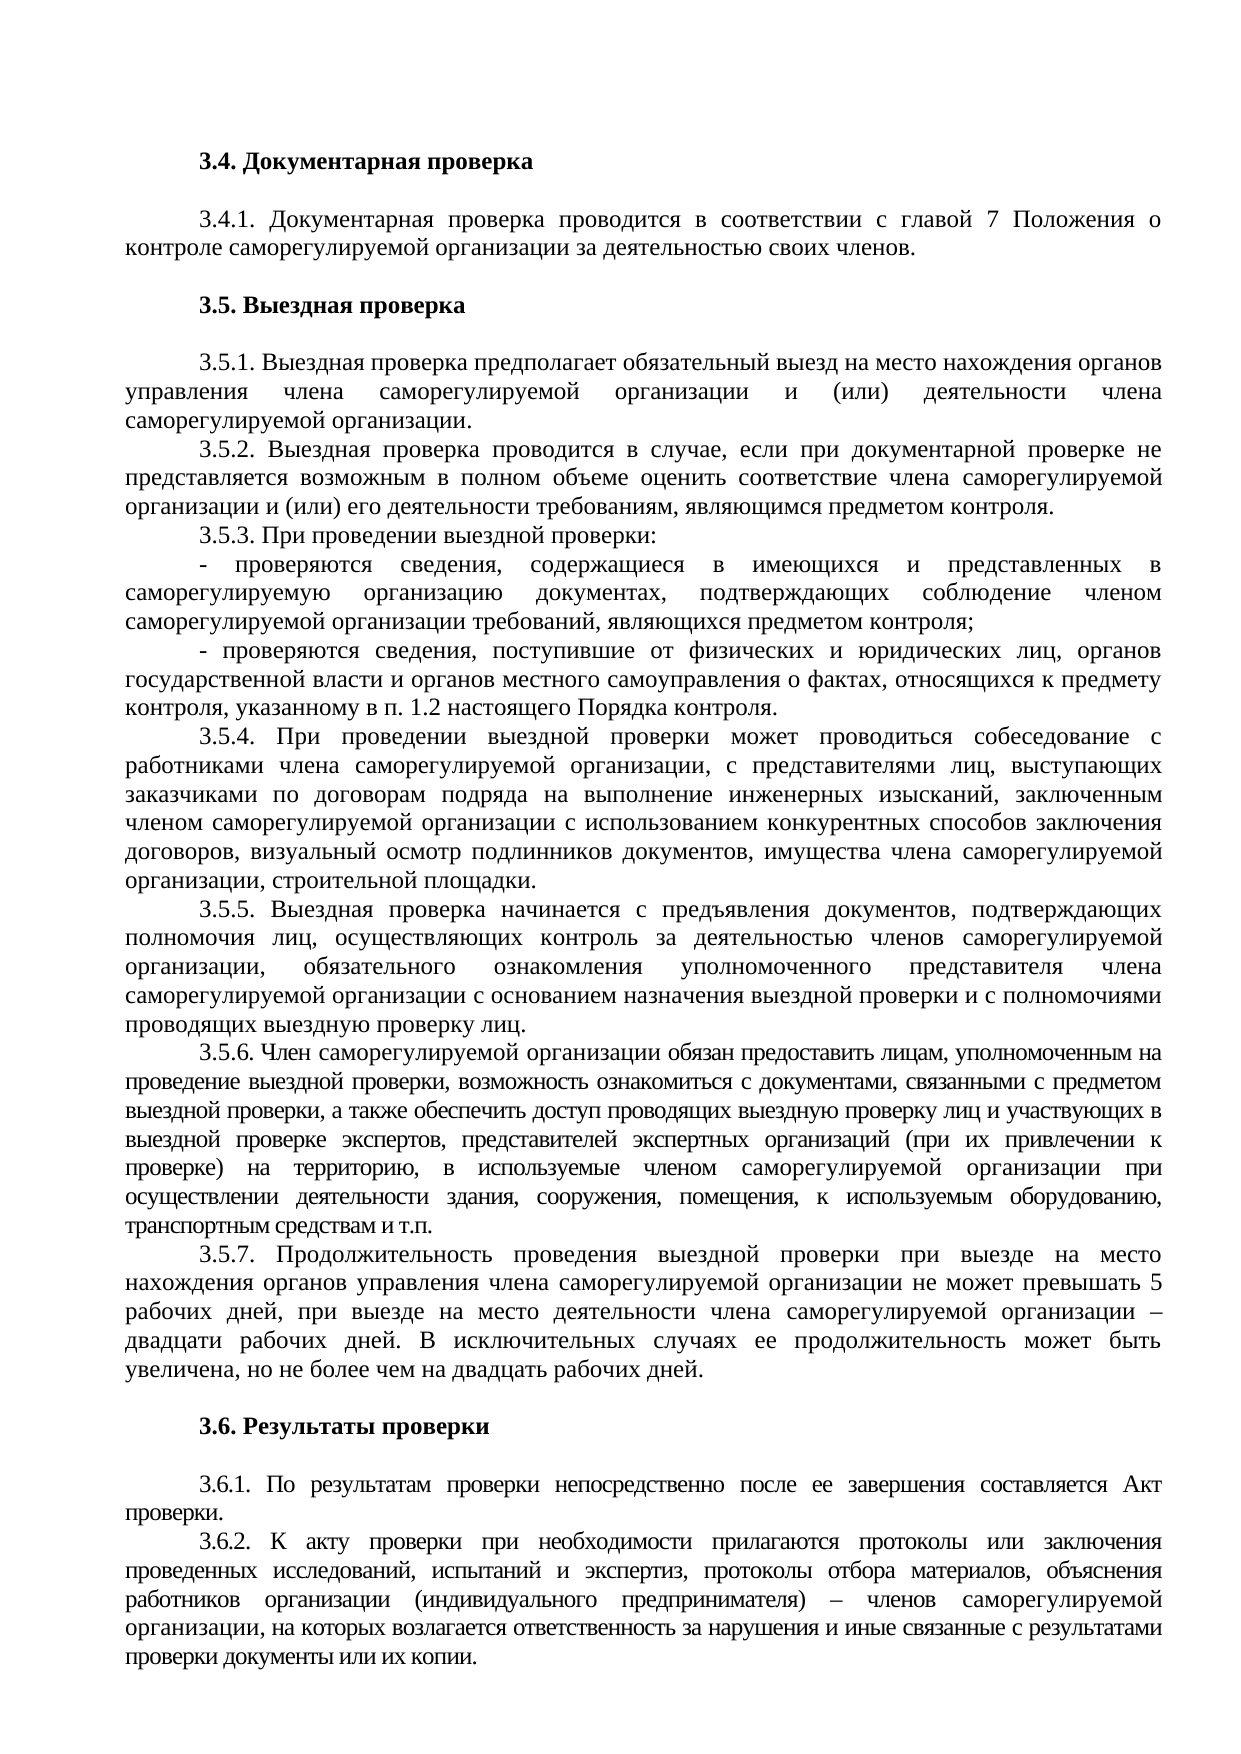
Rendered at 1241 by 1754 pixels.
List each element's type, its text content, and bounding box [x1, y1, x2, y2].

text 3.4.1. Документарная проверка проводится в соответствии с главой 7 Положения о контроле саморегулируемой организации за деятельностью своих членов. [125, 204, 1163, 261]
text 3.5.5. Выездная проверка начинается с предъявления документов, подтверждающих полномочия лиц, осуществляющих контроль за деятельностью членов саморегулируемой организации, обязательного ознакомления уполномоченного представителя члена саморегулируемой организации с основанием назначения выездной проверки и с полномочиями проводящих выездную проверку лиц. [125, 894, 1163, 1037]
text - проверяются сведения, содержащиеся в имеющихся и представленных в саморегулируемую организацию документах, подтверждающих соблюдение членом саморегулируемой организации требований, являющихся предметом контроля; [125, 549, 1163, 635]
text 3.5.4. При проведении выездной проверки может проводиться собеседование с работниками члена саморегулируемой организации, с представителями лиц, выступающих заказчиками по договорам подряда на выполнение инженерных изысканий, заключенным членом саморегулируемой организации с использованием конкурентных способов заключения договоров, визуальный осмотр подлинников документов, имущества члена саморегулируемой организации, строительной площадки. [125, 721, 1163, 894]
text 3.5.6. Член саморегулируемой организации обязан предоставить лицам, уполномоченным на проведение выездной проверки, возможность ознакомиться с документами, связанными с предметом выездной проверки, а также обеспечить доступ проводящих выездную проверку лиц и участвующих в выездной проверке экспертов, представителей экспертных организаций (при их привлечении к проверке) на территорию, в используемые членом саморегулируемой организации при осуществлении деятельности здания, сооружения, помещения, к используемым оборудованию, транспортным средствам и т.п. [125, 1037, 1163, 1239]
text 3.6.2. К акту проверки при необходимости прилагаются протоколы или заключения проведенных исследований, испытаний и экспертиз, протоколы отбора материалов, объяснения работников организации (индивидуального предпринимателя) – членов саморегулируемой организации, на которых возлагается ответственность за нарушения и иные связанные с результатами проверки документы или их копии. [125, 1526, 1163, 1670]
text 3.5.3. При проведении выездной проверки: [125, 520, 1163, 549]
text 3.5. Выездная проверка [125, 290, 1163, 319]
text 3.5.1. Выездная проверка предполагает обязательный выезд на место нахождения органов управления члена саморегулируемой организации и (или) деятельности члена саморегулируемой организации. [125, 347, 1163, 434]
text 3.5.2. Выездная проверка проводится в случае, если при документарной проверке не представляется возможным в полном объеме оценить соответствие члена саморегулируемой организации и (или) его деятельности требованиям, являющимся предметом контроля. [125, 434, 1163, 520]
text - проверяются сведения, поступившие от физических и юридических лиц, органов государственной власти и органов местного самоуправления о фактах, относящихся к предмету контроля, указанному в п. 1.2 настоящего Порядка контроля. [125, 635, 1163, 721]
text 3.6. Результаты проверки [125, 1411, 1163, 1440]
text 3.5.7. Продолжительность проведения выездной проверки при выезде на место нахождения органов управления члена саморегулируемой организации не может превышать 5 рабочих дней, при выезде на место деятельности члена саморегулируемой организации – двадцати рабочих дней. В исключительных случаях ее продолжительность может быть увеличена, но не более чем на двадцать рабочих дней. [125, 1239, 1163, 1382]
text 3.4. Документарная проверка [125, 146, 1163, 175]
text 3.6.1. По результатам проверки непосредственно после ее завершения составляется Акт проверки. [125, 1469, 1163, 1526]
